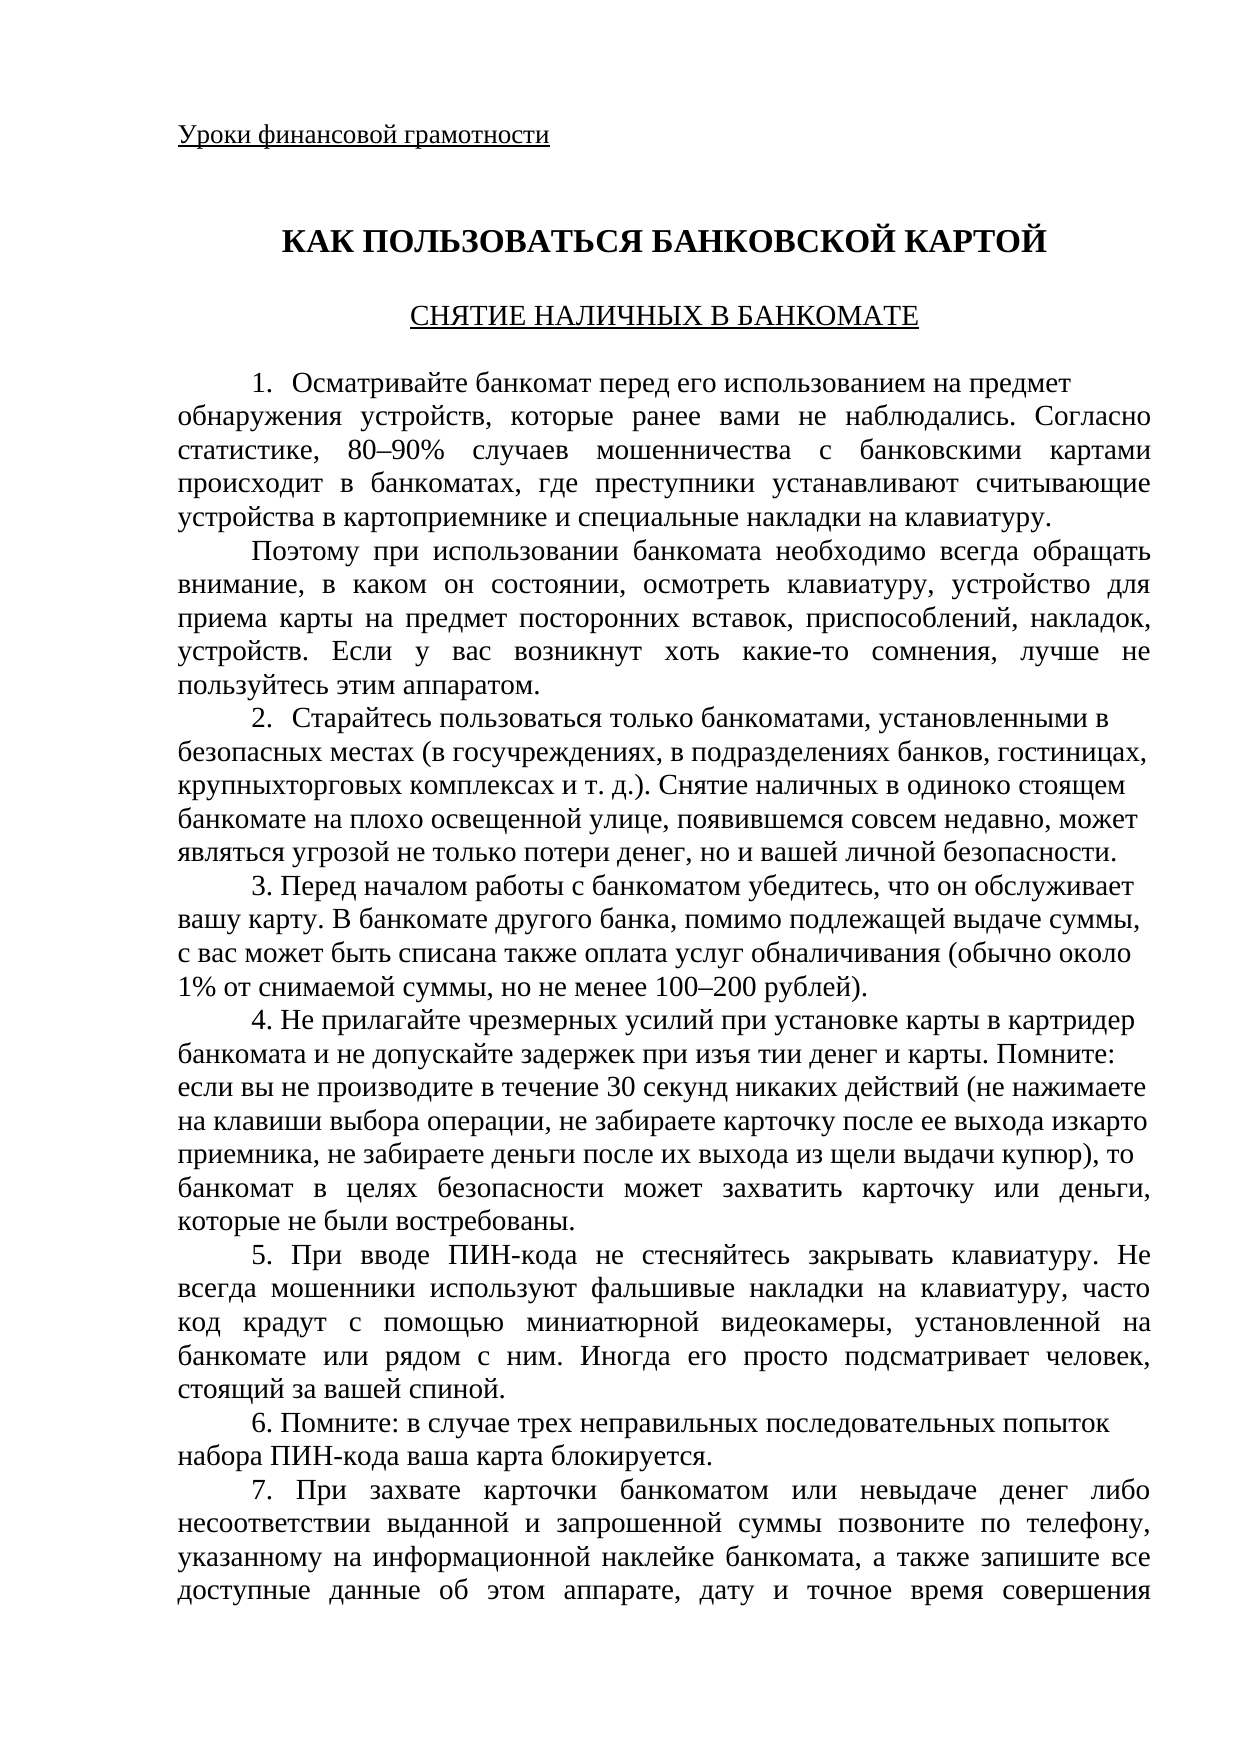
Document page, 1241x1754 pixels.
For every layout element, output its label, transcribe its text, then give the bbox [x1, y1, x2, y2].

text приемника, не забираете деньги после их выхода из щели выдачи купюр), то [177, 1136, 1152, 1170]
text обнаружения устройств, которые ранее вами не наблюдались. Согласно статистике, 80–90% случаев мошенничества с банковскими картами происходит в банкоматах, где преступники устанавливают считывающие устройства в картоприемнике и специальные накладки на клавиатуру. [177, 398, 1152, 533]
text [177, 1472, 1152, 1606]
list Осматривайте банкомат перед его использованием на предмет [251, 365, 1152, 398]
text СНЯТИЕ НАЛИЧНЫХ В БАНКОМАТЕ [177, 298, 1152, 331]
text 5. При вводе ПИН-кода не стесняйтесь закрывать клавиатуру. Не всегда мошенники используют фальшивые накладки на клавиатуру, часто код крадут с помощью миниатюрной видеокамеры, установленной на банкомате или рядом с ним. Иногда его просто подсматривает человек, стоящий за вашей спиной. [177, 1237, 1152, 1405]
list Старайтесь пользоваться только банкоматами, установленными в [251, 700, 1152, 734]
text 3. Перед началом работы с банкоматом убедитесь, что он обслуживает вашу карту. В банкомате другого банка, помимо подлежащей выдаче суммы, [177, 868, 1152, 935]
text набора ПИН-кода ваша карта блокируется. [177, 1438, 1152, 1472]
text 6. Помните: в случае трех неправильных последовательных попыток [177, 1405, 1152, 1438]
text Поэтому при использовании банкомата необходимо всегда обращать внимание, в каком он состоянии, осмотреть клавиатуру, устройство для приема карты на предмет посторонних вставок, приспособлений, накладок, устройств. Если у вас возникнут хоть какие-то сомнения, лучше не пользуйтесь этим аппаратом. [177, 533, 1152, 700]
text 4. Не прилагайте чрезмерных усилий при установке карты в картридер банкомата и не допускайте задержек при изъя тии денег и карты. Помните: если вы не производите в течение 30 секунд никаких действий (не нажимаете на клавиши выбора операции, не забираете карточку после ее выхода изкарто [177, 1002, 1152, 1136]
text безопасных местах (в госучреждениях, в подразделениях банков, гостиницах, крупныхторговых комплексах и т. д.). Снятие наличных в одиноко стоящем банкомате на плохо освещенной улице, появившемся совсем недавно, может являться угрозой не только потери денег, но и вашей личной безопасности. [177, 734, 1152, 868]
text Уроки финансовой грамотности [177, 118, 1152, 149]
text c вас может быть списана также оплата услуг обналичивания (обычно около 1% от снимаемой суммы, но не менее 100–200 рублей). [177, 935, 1152, 1002]
text банкомат в целях безопасности может захватить карточку или деньги, которые не были востребованы. [177, 1170, 1152, 1237]
text КАК ПОЛЬЗОВАТЬСЯ БАНКОВСКОЙ КАРТОЙ [177, 221, 1152, 259]
